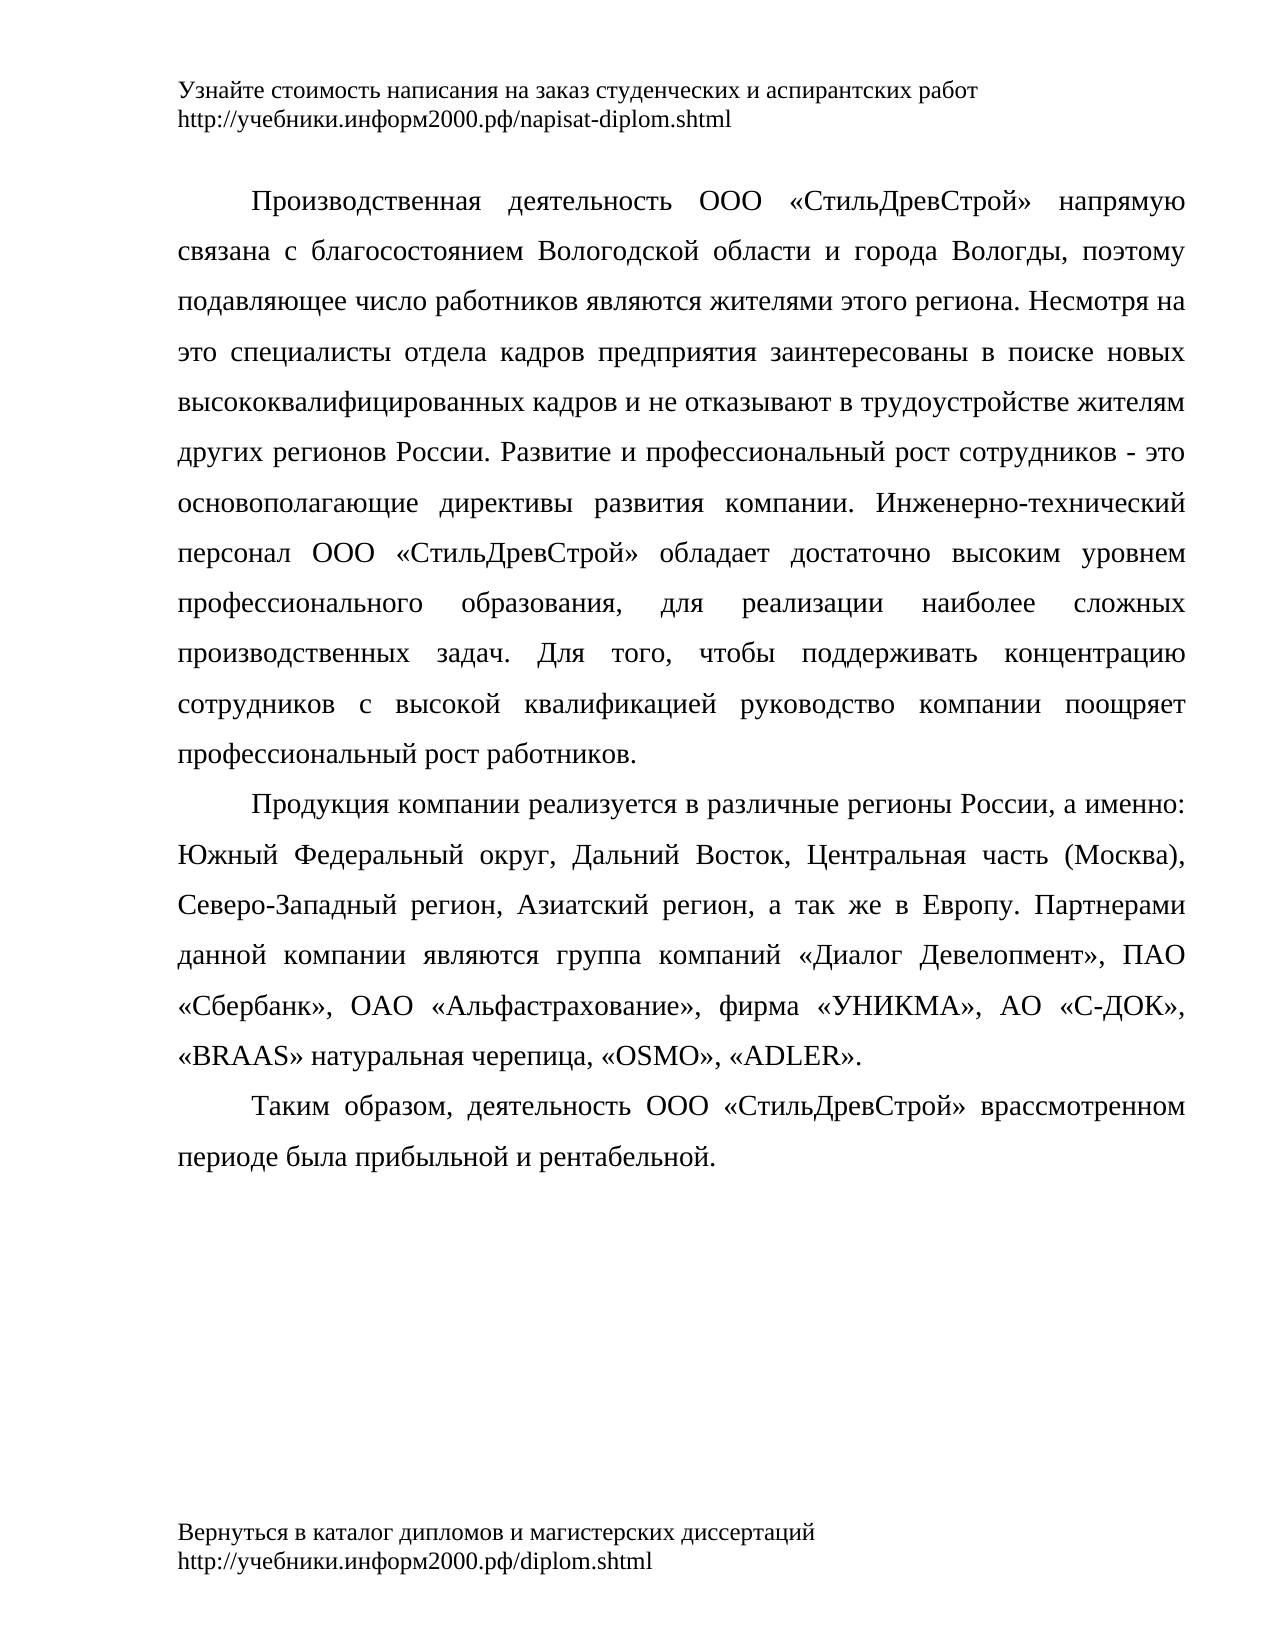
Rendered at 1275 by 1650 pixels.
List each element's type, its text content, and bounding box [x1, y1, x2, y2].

text Продукция компании реализуется в различные регионы России, а именно: Южный Федеральный округ, Дальний Восток, Центральная часть (Москва), Северо-Западный регион, Азиатский регион, а так же в Европу. Партнерами данной компании являются группа компаний «Диалог Девелопмент», ПАО «Сбербанк», ОАО «Альфастрахование», фирма «УНИКМА», АО «С-ДОК», «BRAAS» натуральная черепица, «OSMO», «ADLER». [177, 787, 1186, 1072]
text Таким образом, деятельность ООО «СтильДревСтрой» врассмотренном периоде была прибыльной и рентабельной. [177, 1088, 1186, 1172]
text Производственная деятельность ООО «СтильДревСтрой» напрямую связана с благосостоянием Вологодской области и города Вологды, поэтому подавляющее число работников являются жителями этого региона. Несмотря на это специалисты отдела кадров предприятия заинтересованы в поиске новых высококвалифицированных кадров и не отказывают в трудоустройстве жителям других регионов России. Развитие и профессиональный рост сотрудников - это основополагающие директивы развития компании. Инженерно-технический персонал ООО «СтильДревСтрой» обладает достаточно высоким уровнем профессионального образования, для реализации наиболее сложных производственных задач. Для того, чтобы поддерживать концентрацию сотрудников с высокой квалификацией руководство компании поощряет профессиональный рост работников. [177, 183, 1186, 770]
